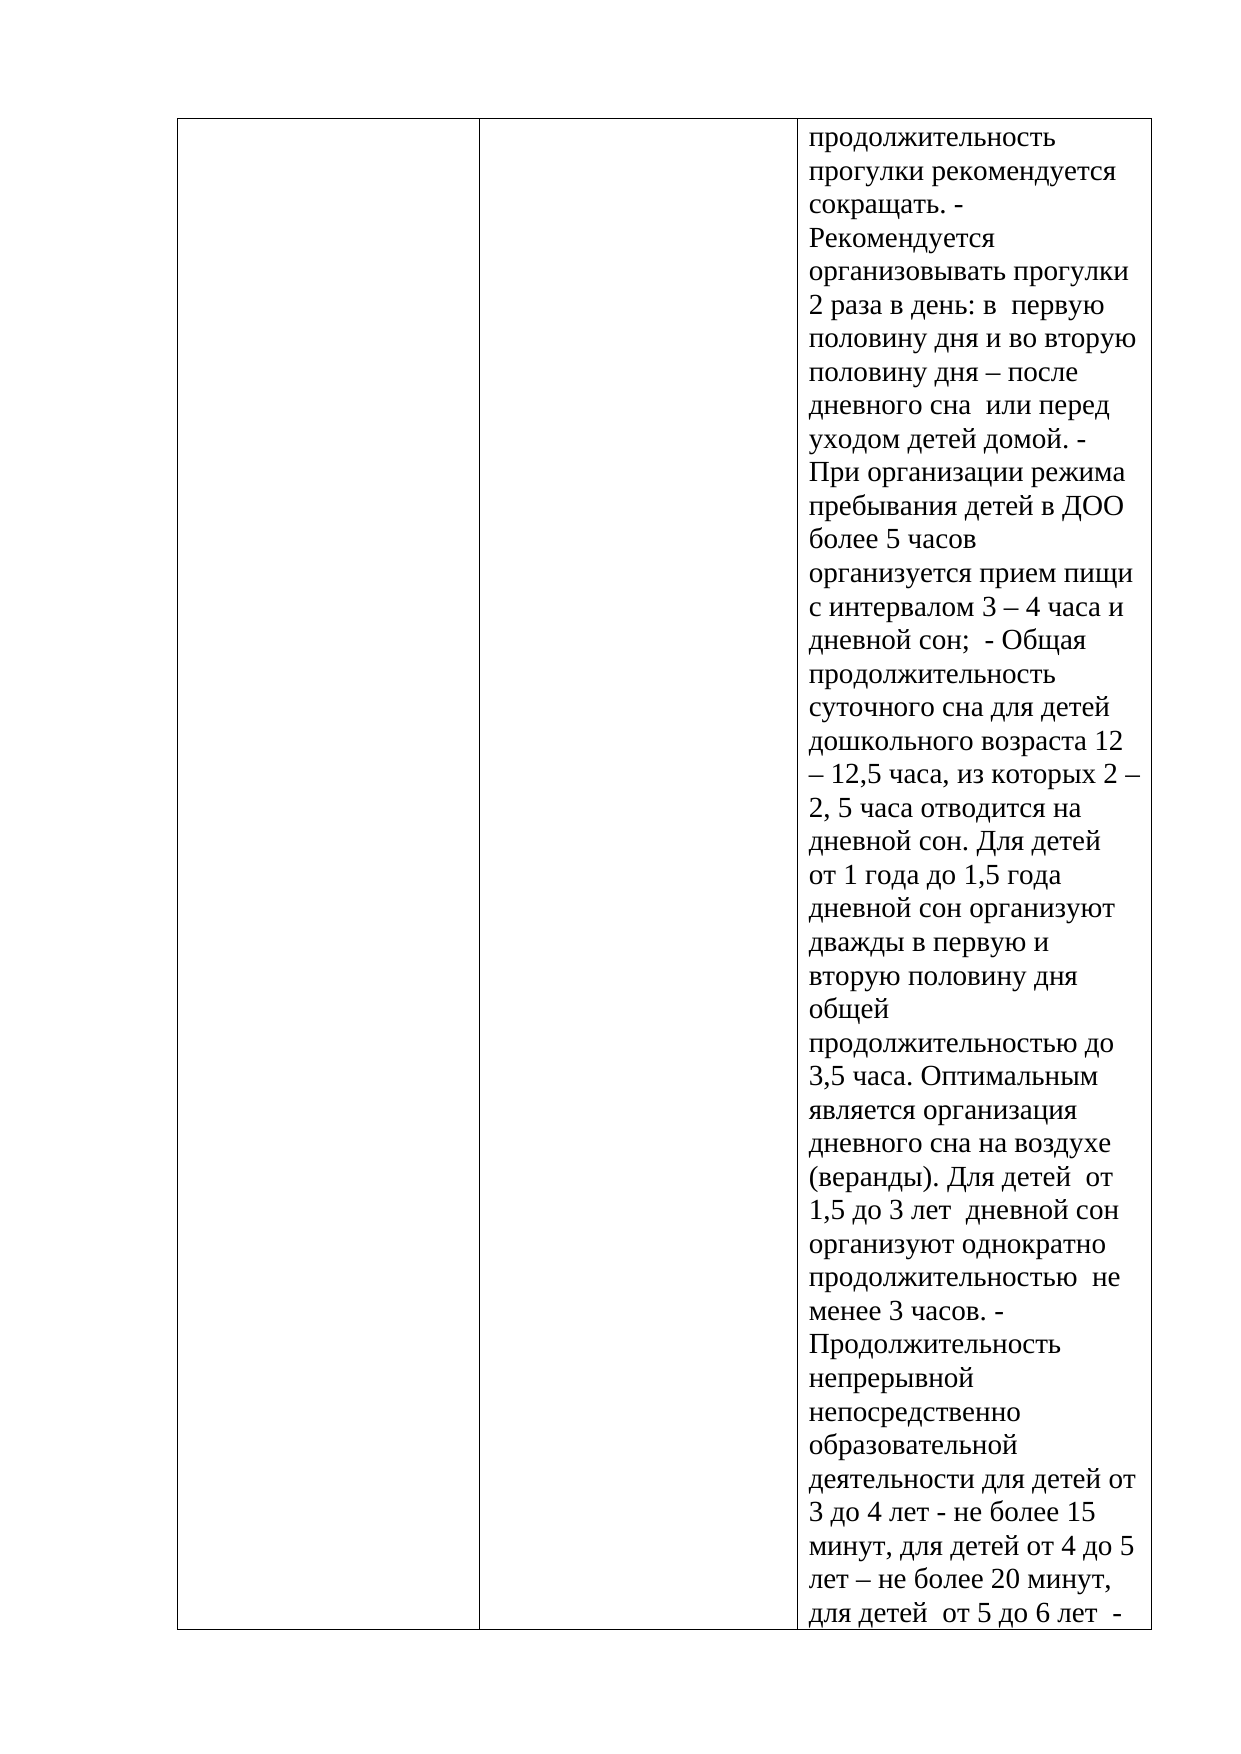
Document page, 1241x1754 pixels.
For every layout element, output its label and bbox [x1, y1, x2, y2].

table_cell [480, 119, 797, 1628]
table_cell [798, 119, 1151, 1628]
